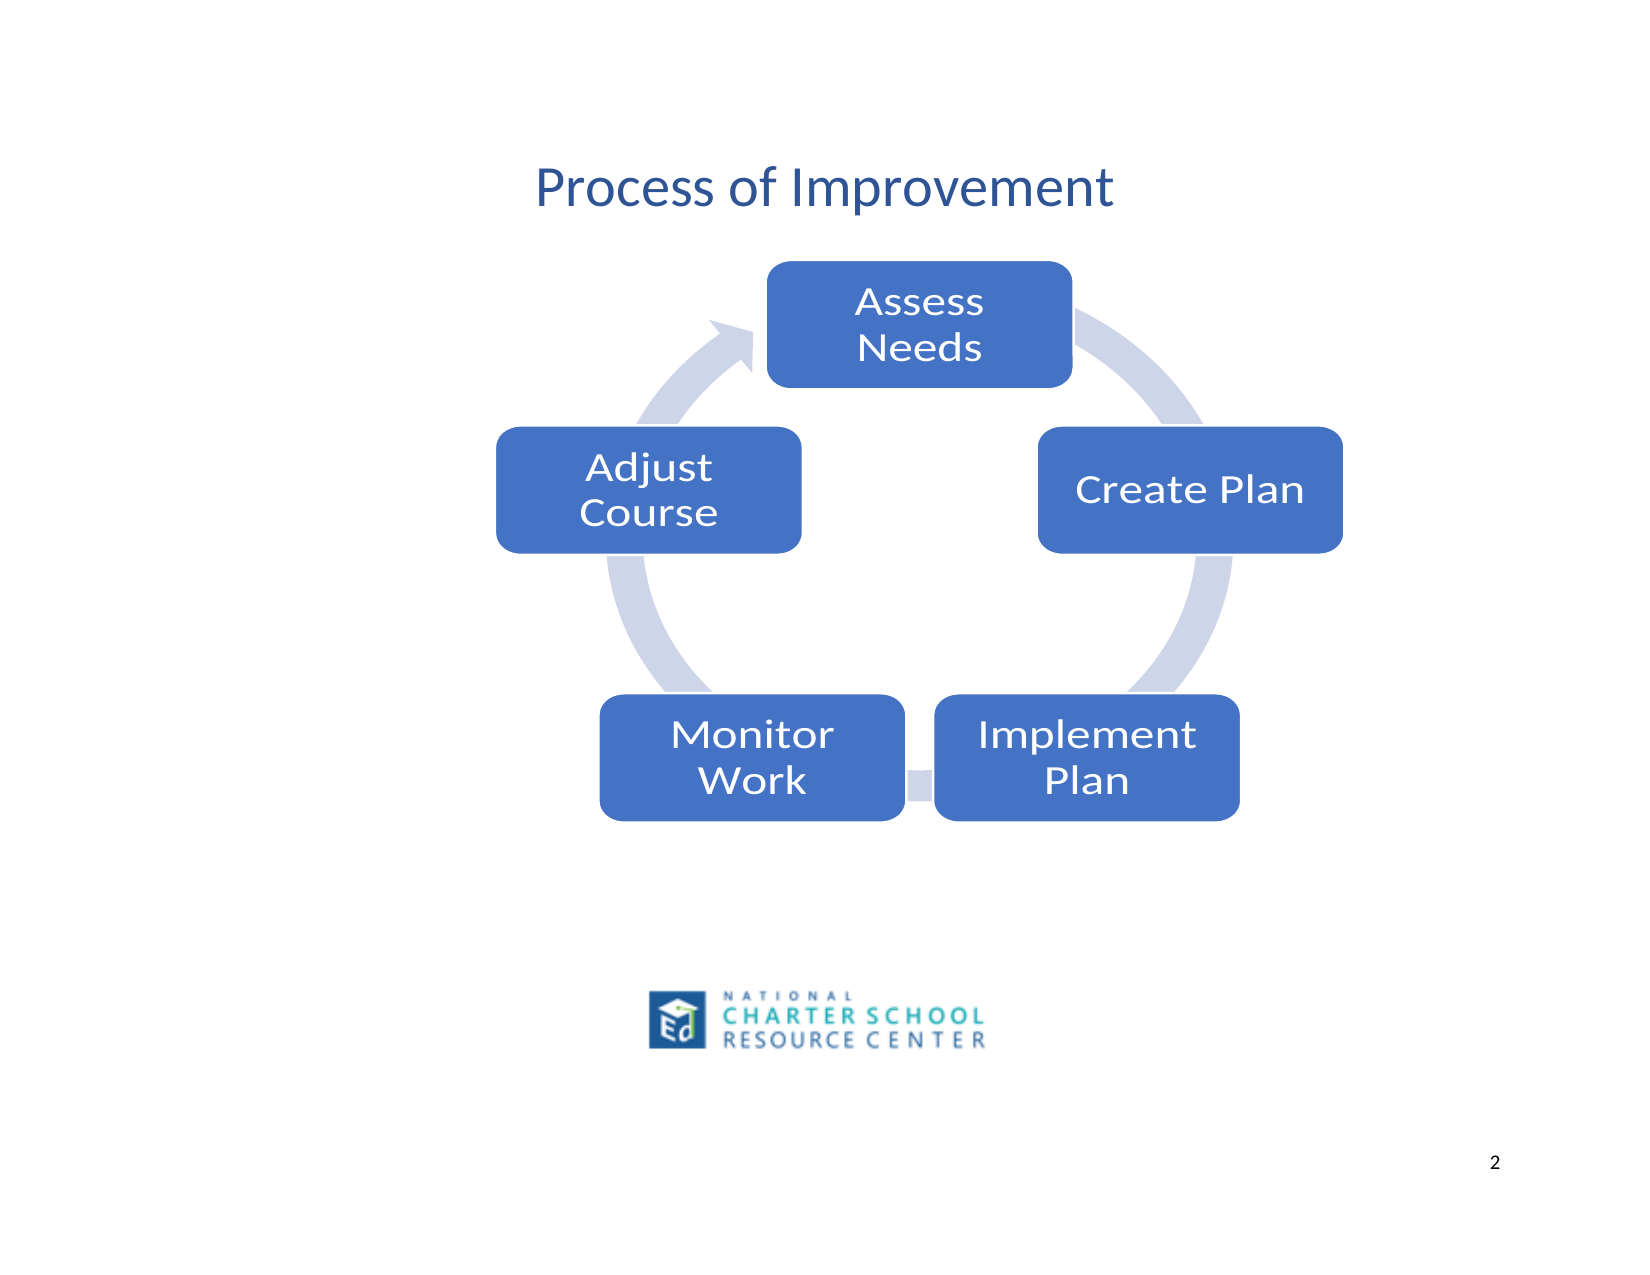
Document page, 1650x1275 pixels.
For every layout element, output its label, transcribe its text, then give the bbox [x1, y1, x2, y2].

subtitle Process of Improvement [150, 150, 1500, 221]
picture [644, 982, 1006, 1072]
